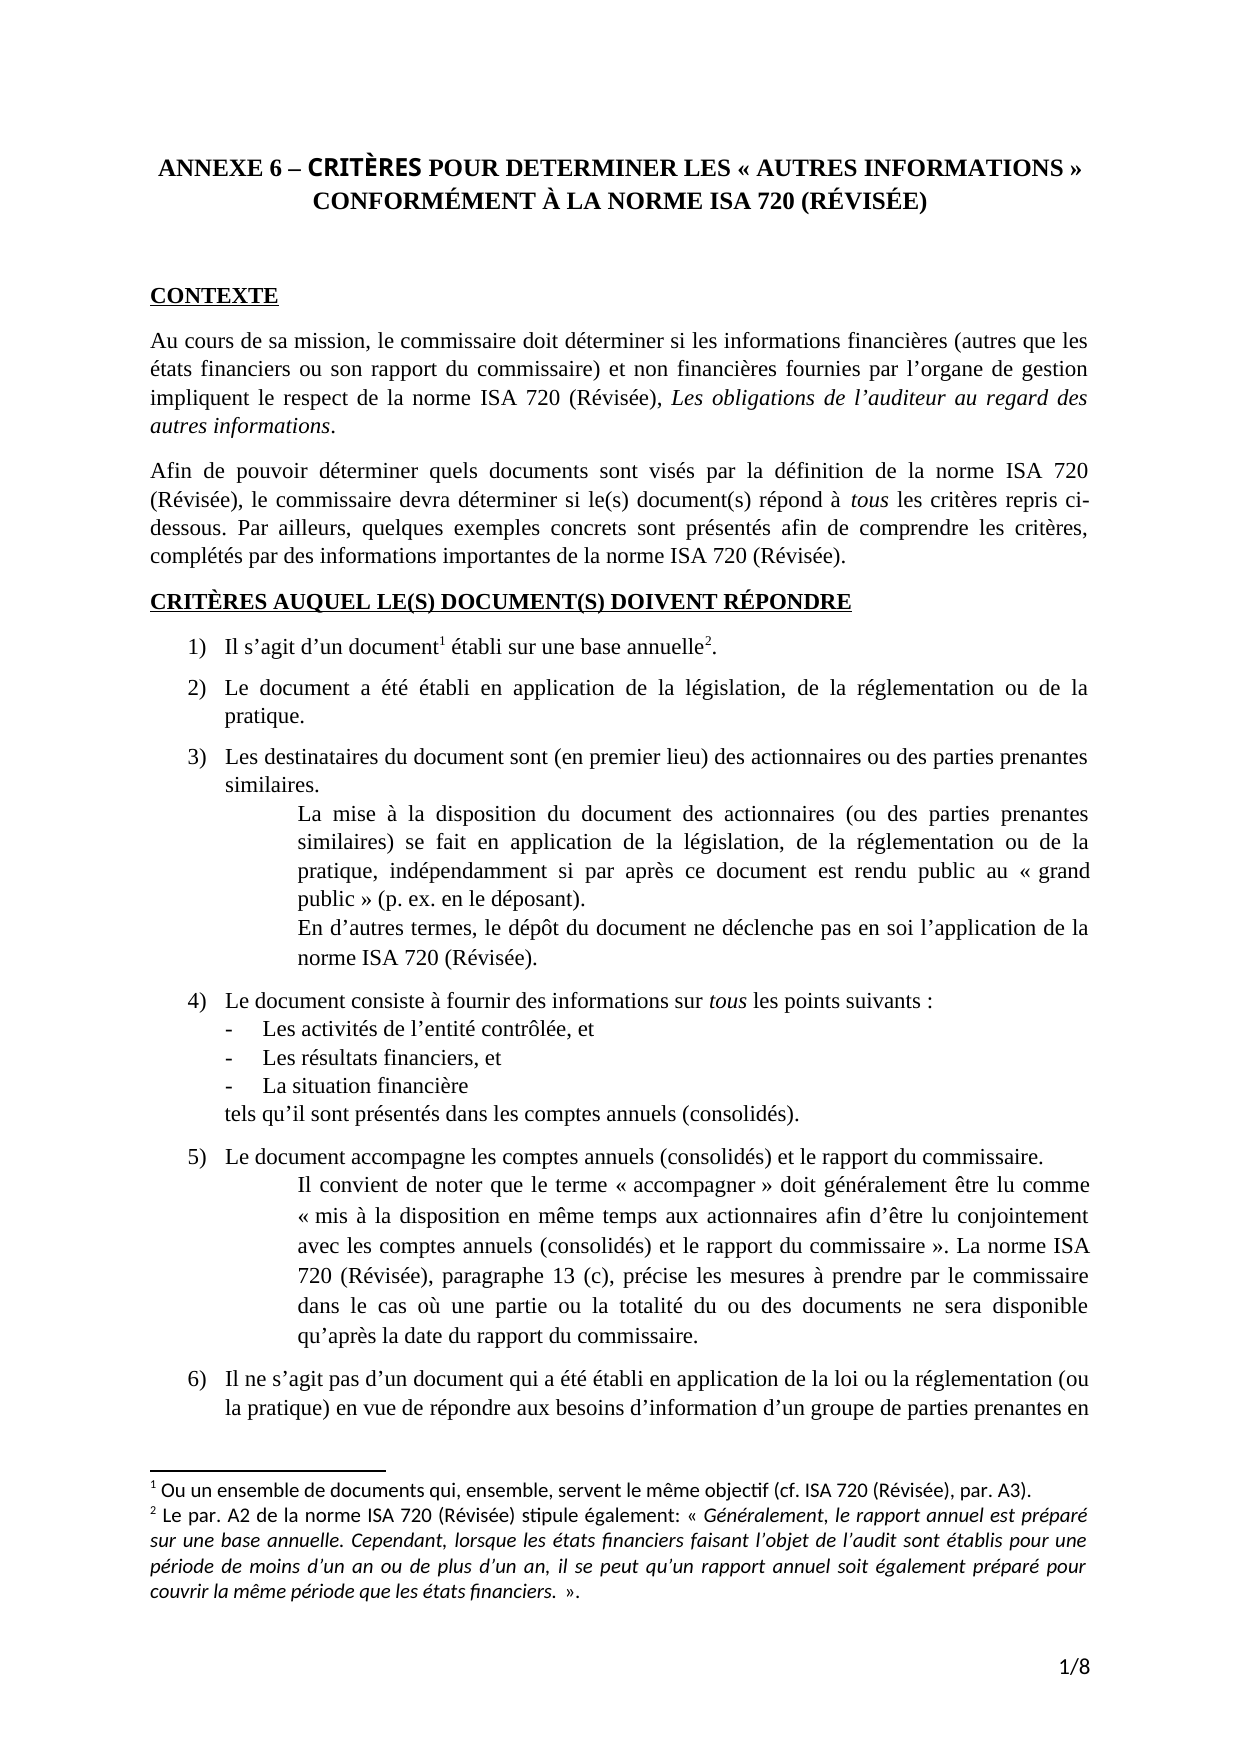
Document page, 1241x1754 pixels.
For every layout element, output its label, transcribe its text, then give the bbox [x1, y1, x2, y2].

list Les résultats financiers, et [225, 1043, 1090, 1070]
list En d’autres termes, le dépôt du document ne déclenche pas en soi l’application de la norme ISA 720 (Révisée). [297, 914, 1090, 970]
list Il s’agit d’un document établi sur une base annuelle. [187, 633, 1090, 659]
list Le document a été établi en application de la législation, de la réglementation ou de la pratique. [187, 674, 1090, 728]
text Contexte [150, 282, 1090, 308]
text Annexe 6 – critères pour determiner les « autres informations » conformément à la norme isa 720 (révisée) [150, 150, 1090, 215]
list La mise à la disposition du document des actionnaires (ou des parties prenantes similaires) se fait en application de la législation, de la réglementation ou de la pratique, indépendamment si par après ce document est rendu public au « grand public » (p. ex. en le déposant). [297, 800, 1090, 912]
list Le document consiste à fournir des informations sur tous les points suivants : [187, 987, 1090, 1013]
list Le document accompagne les comptes annuels (consolidés) et le rapport du commissaire. [187, 1143, 1090, 1169]
text CRITèRES auquel le(s) document(s) doivent répondre [150, 588, 1090, 614]
list La situation financière [225, 1072, 1090, 1098]
list Les activités de l’entité contrôlée, et [225, 1015, 1090, 1041]
list tels qu’il sont présentés dans les comptes annuels (consolidés). [224, 1100, 1090, 1127]
list Il convient de noter que le terme « accompagner » doit généralement être lu comme « mis à la disposition en même temps aux actionnaires afin d’être lu conjointement avec les comptes annuels (consolidés) et le rapport du commissaire ». La norme ISA 720 (Révisée), paragraphe 13 (c), précise les mesures à prendre par le commissaire dans le cas où une partie ou la totalité du ou des documents ne sera disponible qu’après la date du rapport du commissaire. [297, 1172, 1090, 1349]
text Au cours de sa mission, le commissaire doit déterminer si les informations financières (autres que les états financiers ou son rapport du commissaire) et non financières fournies par l’organe de gestion impliquent le respect de la norme ISA 720 (Révisée), Les obligations de l’auditeur au regard des autres informations. [150, 327, 1090, 438]
text Afin de pouvoir déterminer quels documents sont visés par la définition de la norme ISA 720 (Révisée), le commissaire devra déterminer si le(s) document(s) répond à tous les critères repris ci-dessous. Par ailleurs, quelques exemples concrets sont présentés afin de comprendre les critères, complétés par des informations importantes de la norme ISA 720 (Révisée). [150, 457, 1090, 569]
list Les destinataires du document sont (en premier lieu) des actionnaires ou des parties prenantes similaires. [187, 743, 1090, 798]
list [187, 1365, 1090, 1420]
